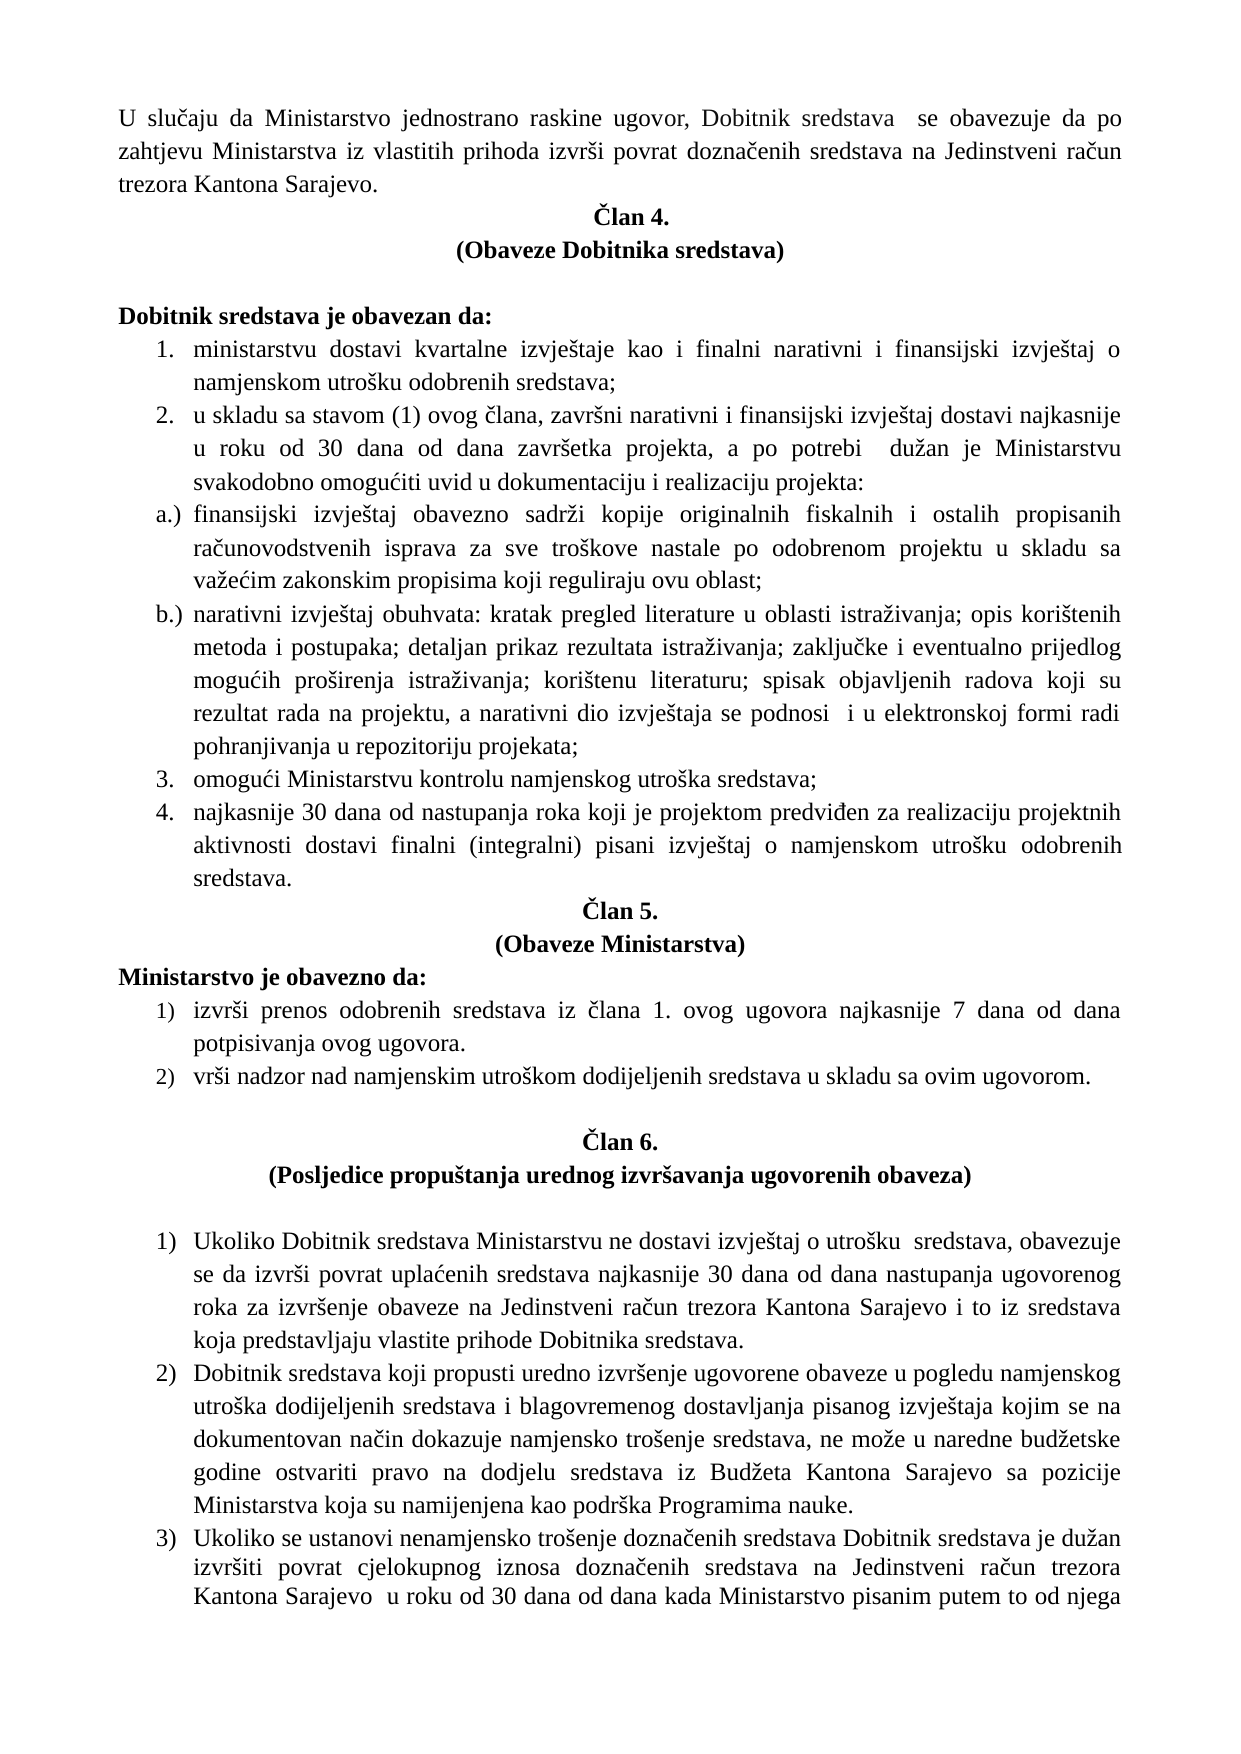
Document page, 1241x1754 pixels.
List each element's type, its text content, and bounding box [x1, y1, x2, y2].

text Dobitnik sredstava je obavezan da: [118, 301, 1122, 330]
list Ukoliko Dobitnik sredstava Ministarstvu ne dostavi izvještaj o utrošku sredstava, obavezuje se da izvrši povrat uplaćenih sredstava najkasnije 30 dana od dana nastupanja ugovorenog roka za izvršenje obaveze na Jedinstveni račun trezora Kantona Sarajevo i to iz sredstava koja predstavljaju vlastite prihode Dobitnika sredstava. [156, 1226, 1122, 1354]
list ministarstvu dostavi kvartalne izvještaje kao i finalni narativni i finansijski izvještaj o namjenskom utrošku odobrenih sredstava; [156, 334, 1122, 396]
list finansijski izvještaj obavezno sadrži kopije originalnih fiskalnih i ostalih propisanih računovodstvenih isprava za sve troškove nastale po odobrenom projektu u skladu sa važećim zakonskim propisima koji reguliraju ovu oblast; [156, 499, 1122, 594]
list u skladu sa stavom (1) ovog člana, završni narativni i finansijski izvještaj dostavi najkasnije u roku od 30 dana od dana završetka projekta, a po potrebi dužan je Ministarstvu svakodobno omogućiti uvid u dokumentaciju i realizaciju projekta: [156, 401, 1122, 495]
text (Obaveze Ministarstva) [118, 929, 1122, 958]
list vrši nadzor nad namjenskim utroškom dodijeljenih sredstava u skladu sa ovim ugovorom. [156, 1061, 1122, 1090]
text Član 4. [118, 202, 1122, 231]
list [156, 1523, 1122, 1609]
text U slučaju da Ministarstvo jednostrano raskine ugovor, Dobitnik sredstava se obavezuje da po zahtjevu Ministarstva iz vlastitih prihoda izvrši povrat doznačenih sredstava na Jedinstveni račun trezora Kantona Sarajevo. [118, 103, 1122, 198]
list najkasnije 30 dana od nastupanja roka koji je projektom predviđen za realizaciju projektnih aktivnosti dostavi finalni (integralni) pisani izvještaj o namjenskom utrošku odobrenih sredstava. [156, 797, 1122, 892]
text Član 6. [118, 1127, 1122, 1156]
list narativni izvještaj obuhvata: kratak pregled literature u oblasti istraživanja; opis korištenih metoda i postupaka; detaljan prikaz rezultata istraživanja; zaključke i eventualno prijedlog mogućih proširenja istraživanja; korištenu literaturu; spisak objavljenih radova koji su rezultat rada na projektu, a narativni dio izvještaja se podnosi i u elektronskoj formi radi pohranjivanja u repozitoriju projekata; [156, 599, 1122, 759]
text (Posljedice propuštanja urednog izvršavanja ugovorenih obaveza) [118, 1160, 1122, 1189]
text Ministarstvo je obavezno da: [118, 962, 1122, 991]
list izvrši prenos odobrenih sredstava iz člana 1. ovog ugovora najkasnije 7 dana od dana potpisivanja ovog ugovora. [156, 995, 1122, 1057]
text (Obaveze Dobitnika sredstava) [118, 235, 1122, 264]
list omogući Ministarstvu kontrolu namjenskog utroška sredstava; [156, 764, 1122, 792]
text Član 5. [118, 896, 1122, 924]
list Dobitnik sredstava koji propusti uredno izvršenje ugovorene obaveze u pogledu namjenskog utroška dodijeljenih sredstava i blagovremenog dostavljanja pisanog izvještaja kojim se na dokumentovan način dokazuje namjensko trošenje sredstava, ne može u naredne budžetske godine ostvariti pravo na dodjelu sredstava iz Budžeta Kantona Sarajevo sa pozicije Ministarstva koja su namijenjena kao podrška Programima nauke. [156, 1358, 1122, 1519]
